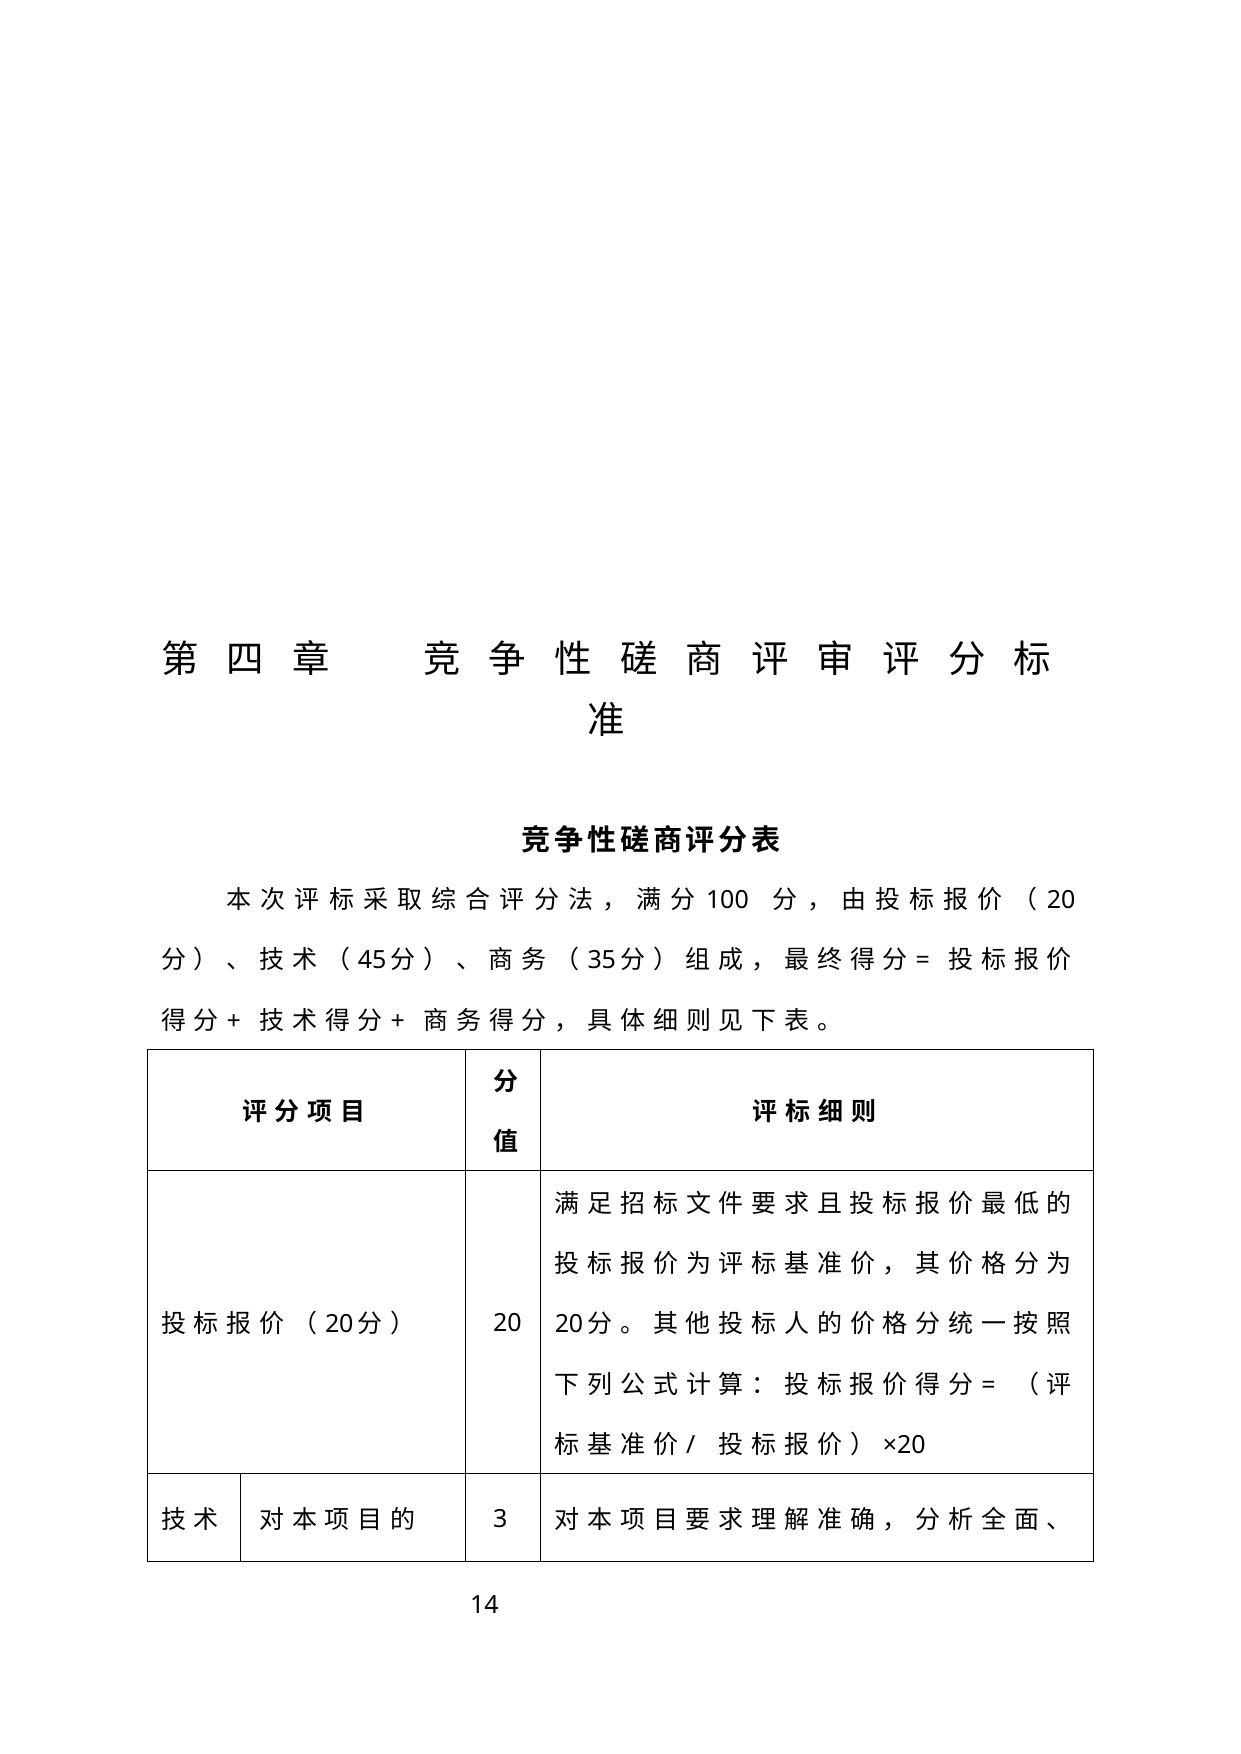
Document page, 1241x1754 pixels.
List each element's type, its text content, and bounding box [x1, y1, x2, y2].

table_cell 3 [466, 1474, 540, 1561]
table_cell 20 [466, 1171, 540, 1473]
table_header 评标细则 [541, 1050, 1093, 1170]
text 第四章 竞争性磋商评审评分标准 [161, 626, 1079, 747]
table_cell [541, 1474, 1093, 1561]
text 竞争性磋商评分表 [161, 807, 1079, 868]
table_cell 技术评分（45分） [148, 1474, 240, 1561]
table_cell 对本项目的理解及整体工作思路 [241, 1474, 465, 1561]
text 本次评标采取综合评分法，满分100分，由投标报价（20分）、技术（45分）、商务（35分）组成，最终得分=投标报价得分+技术得分+商务得分，具体细则见下表。 [161, 868, 1079, 1048]
table_cell 投标报价（20分） [148, 1171, 465, 1473]
table_header 分值 [466, 1050, 540, 1170]
table_cell 满足招标文件要求且投标报价最低的投标报价为评标基准价，其价格分为20分。其他投标人的价格分统一按照下列公式计算：投标报价得分=（评标基准价/投标报价）×20 [541, 1171, 1093, 1473]
table_header 评分项目 [148, 1050, 465, 1170]
